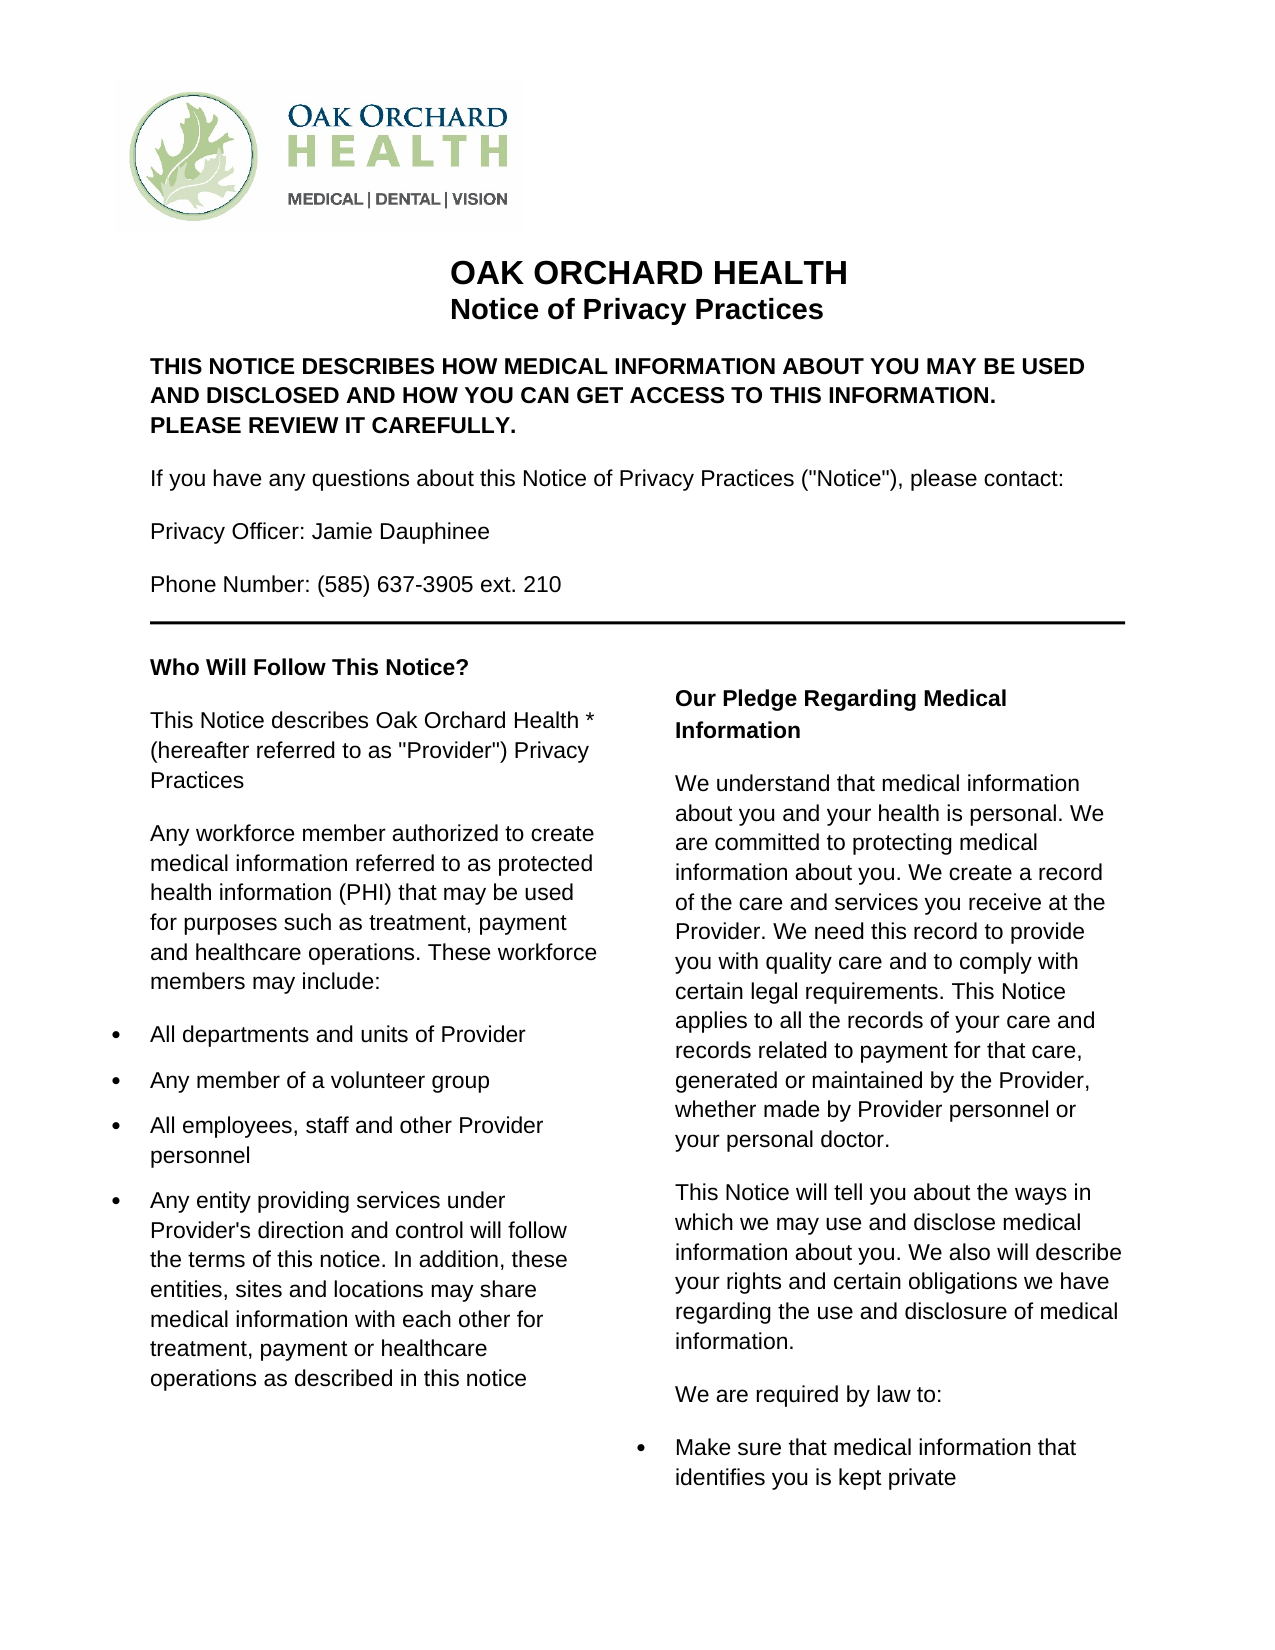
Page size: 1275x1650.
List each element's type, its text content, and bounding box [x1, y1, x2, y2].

picture [114, 79, 522, 233]
text Our Pledge Regarding Medical Information [675, 681, 1125, 743]
text Who Will Follow This Notice? [150, 649, 600, 681]
list Any entity providing services under Provider's direction and control will follow the terms of this notice. In addition, these entities, sites and locations may share medical information with each other for treatment, payment or healthcare operations as described in this notice [112, 1184, 600, 1391]
list Any member of a volunteer group [112, 1063, 600, 1093]
text We understand that medical information about you and your health is personal. We are committed to protecting medical information about you. We create a record of the care and services you receive at the Provider. We need this record to provide you with quality care and to comply with certain legal requirements. This Notice applies to all the records of your care and records related to payment for that care, generated or maintained by the Provider, whether made by Provider personnel or your personal doctor. [675, 766, 1125, 1152]
text This Notice will tell you about the ways in which we may use and disclose medical information about you. We also will describe your rights and certain obligations we have regarding the use and disclosure of medical information. [675, 1176, 1125, 1354]
list All employees, staff and other Provider personnel [112, 1109, 600, 1168]
text Privacy Officer: Jamie Dauphinee [150, 515, 1125, 545]
list All departments and units of Provider [112, 1018, 600, 1048]
text This Notice describes Oak Orchard Health * (hereafter referred to as "Provider") Privacy Practices [150, 704, 600, 793]
text Notice of Privacy Practices [450, 292, 1125, 326]
list Make sure that medical information that identifies you is kept private [637, 1431, 1125, 1490]
text OAK ORCHARD HEALTH [375, 253, 1125, 292]
text We are required by law to: [675, 1377, 1125, 1407]
text THIS NOTICE DESCRIBES HOW MEDICAL INFORMATION ABOUT YOU MAY BE USED AND DISCLOSED AND HOW YOU CAN GET ACCESS TO THIS INFORMATION. PLEASE REVIEW IT CAREFULLY. [150, 349, 1125, 438]
text Any workforce member authorized to create medical information referred to as protected health information (PHI) that may be used for purposes such as treatment, payment and healthcare operations. These workforce members may include: [150, 816, 600, 994]
text Phone Number: (585) 637-3905 ext. 210 [150, 568, 1125, 598]
text If you have any questions about this Notice of Privacy Practices ("Notice"), please contact: [150, 462, 1125, 492]
